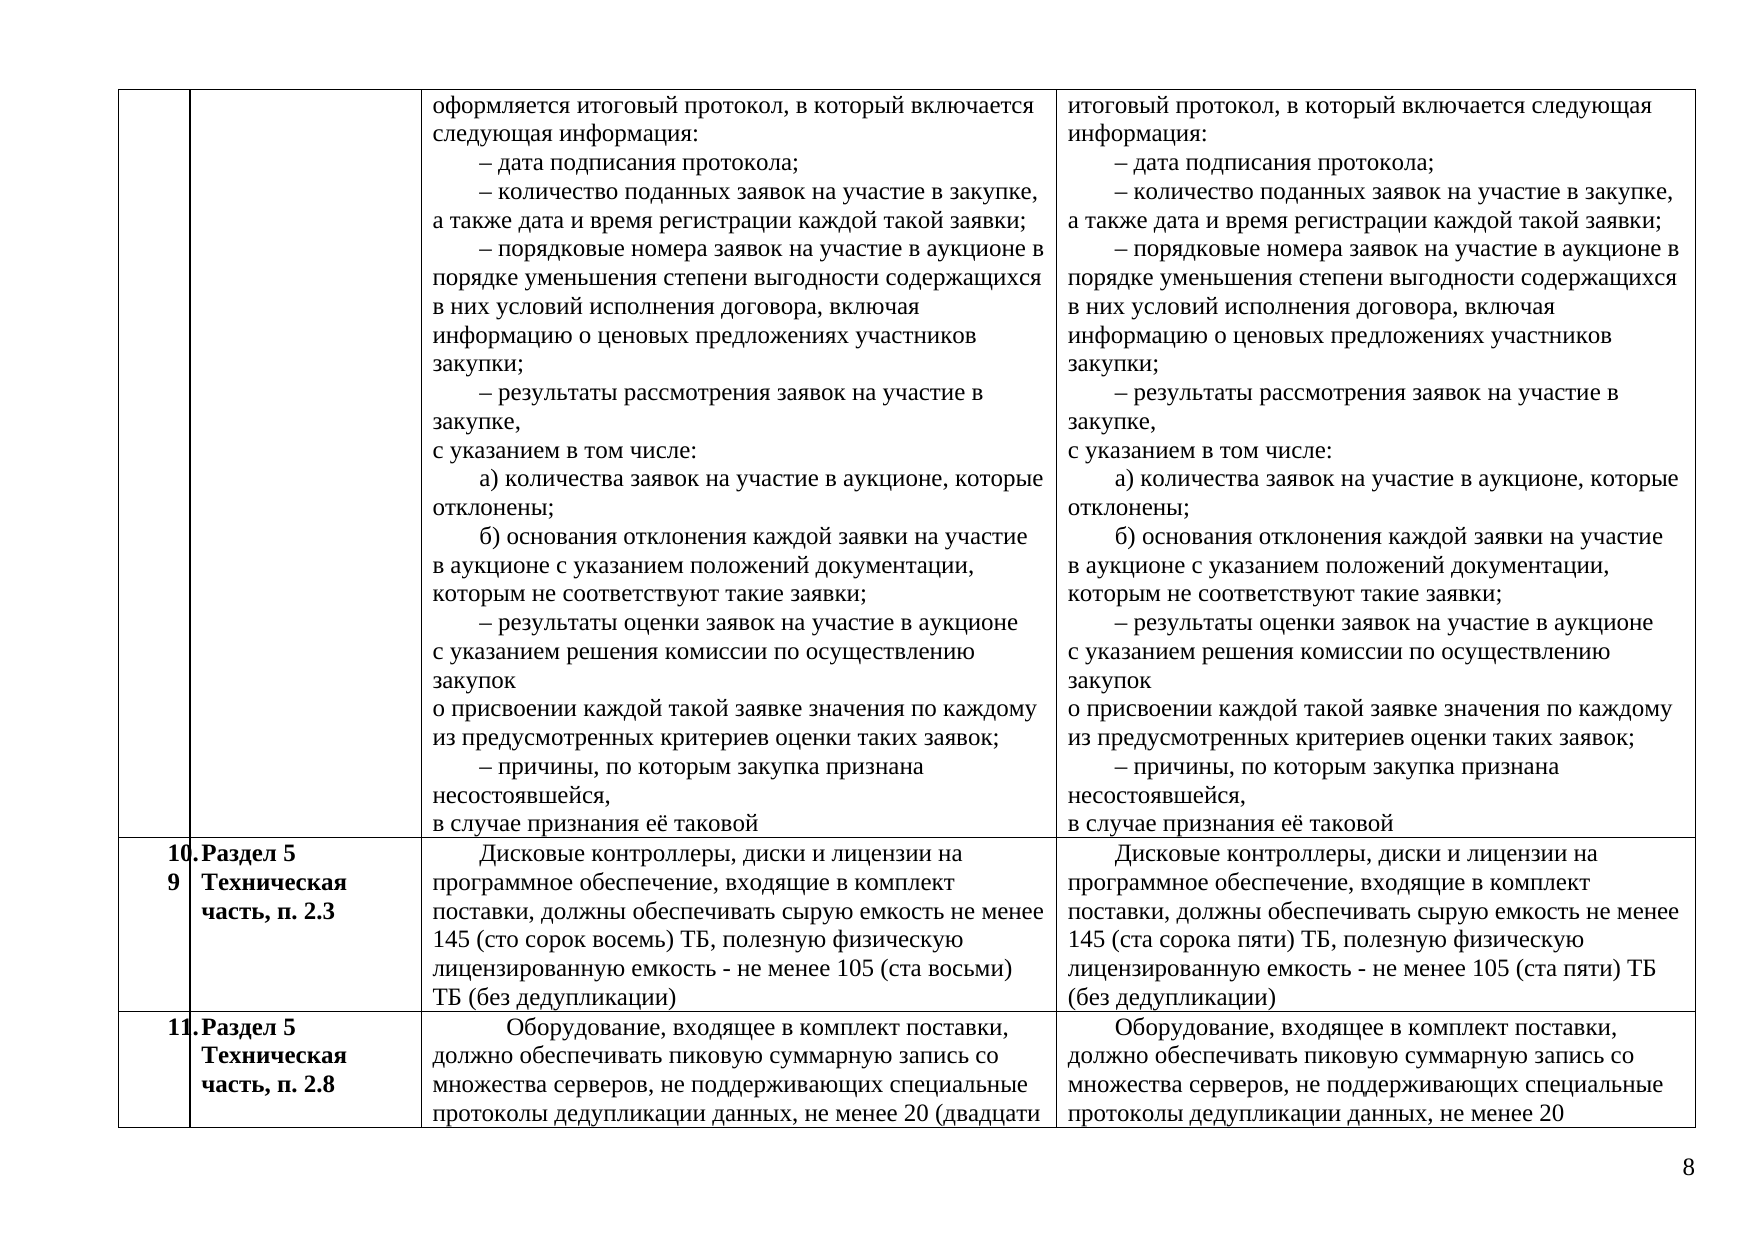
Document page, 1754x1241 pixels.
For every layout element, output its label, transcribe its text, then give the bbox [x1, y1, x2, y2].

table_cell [1057, 90, 1695, 837]
table_cell Дисковые контроллеры, диски и лицензии на программное обеспечение, входящие в комплект поставки, должны обеспечивать сырую емкость не менее 145 (сто сорок восемь) ТБ, полезную физическую лицензированную емкость - не менее 105 (ста восьми) ТБ (без дедупликации) [422, 838, 1056, 1011]
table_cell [191, 90, 421, 837]
table_cell [119, 1012, 189, 1127]
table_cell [422, 90, 1056, 837]
table_cell Дисковые контроллеры, диски и лицензии на программное обеспечение, входящие в комплект поставки, должны обеспечивать сырую емкость не менее 145 (ста сорока пяти) ТБ, полезную физическую лицензированную емкость - не менее 105 (ста пяти) ТБ (без дедупликации) [1057, 838, 1695, 1011]
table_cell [191, 1012, 421, 1127]
table_cell 8 [119, 90, 189, 837]
table_cell 9 [119, 838, 189, 1011]
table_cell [422, 1012, 1056, 1127]
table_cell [1057, 1012, 1695, 1127]
table_cell Раздел 5 Техническая часть, п. 2.3 [191, 838, 421, 1011]
